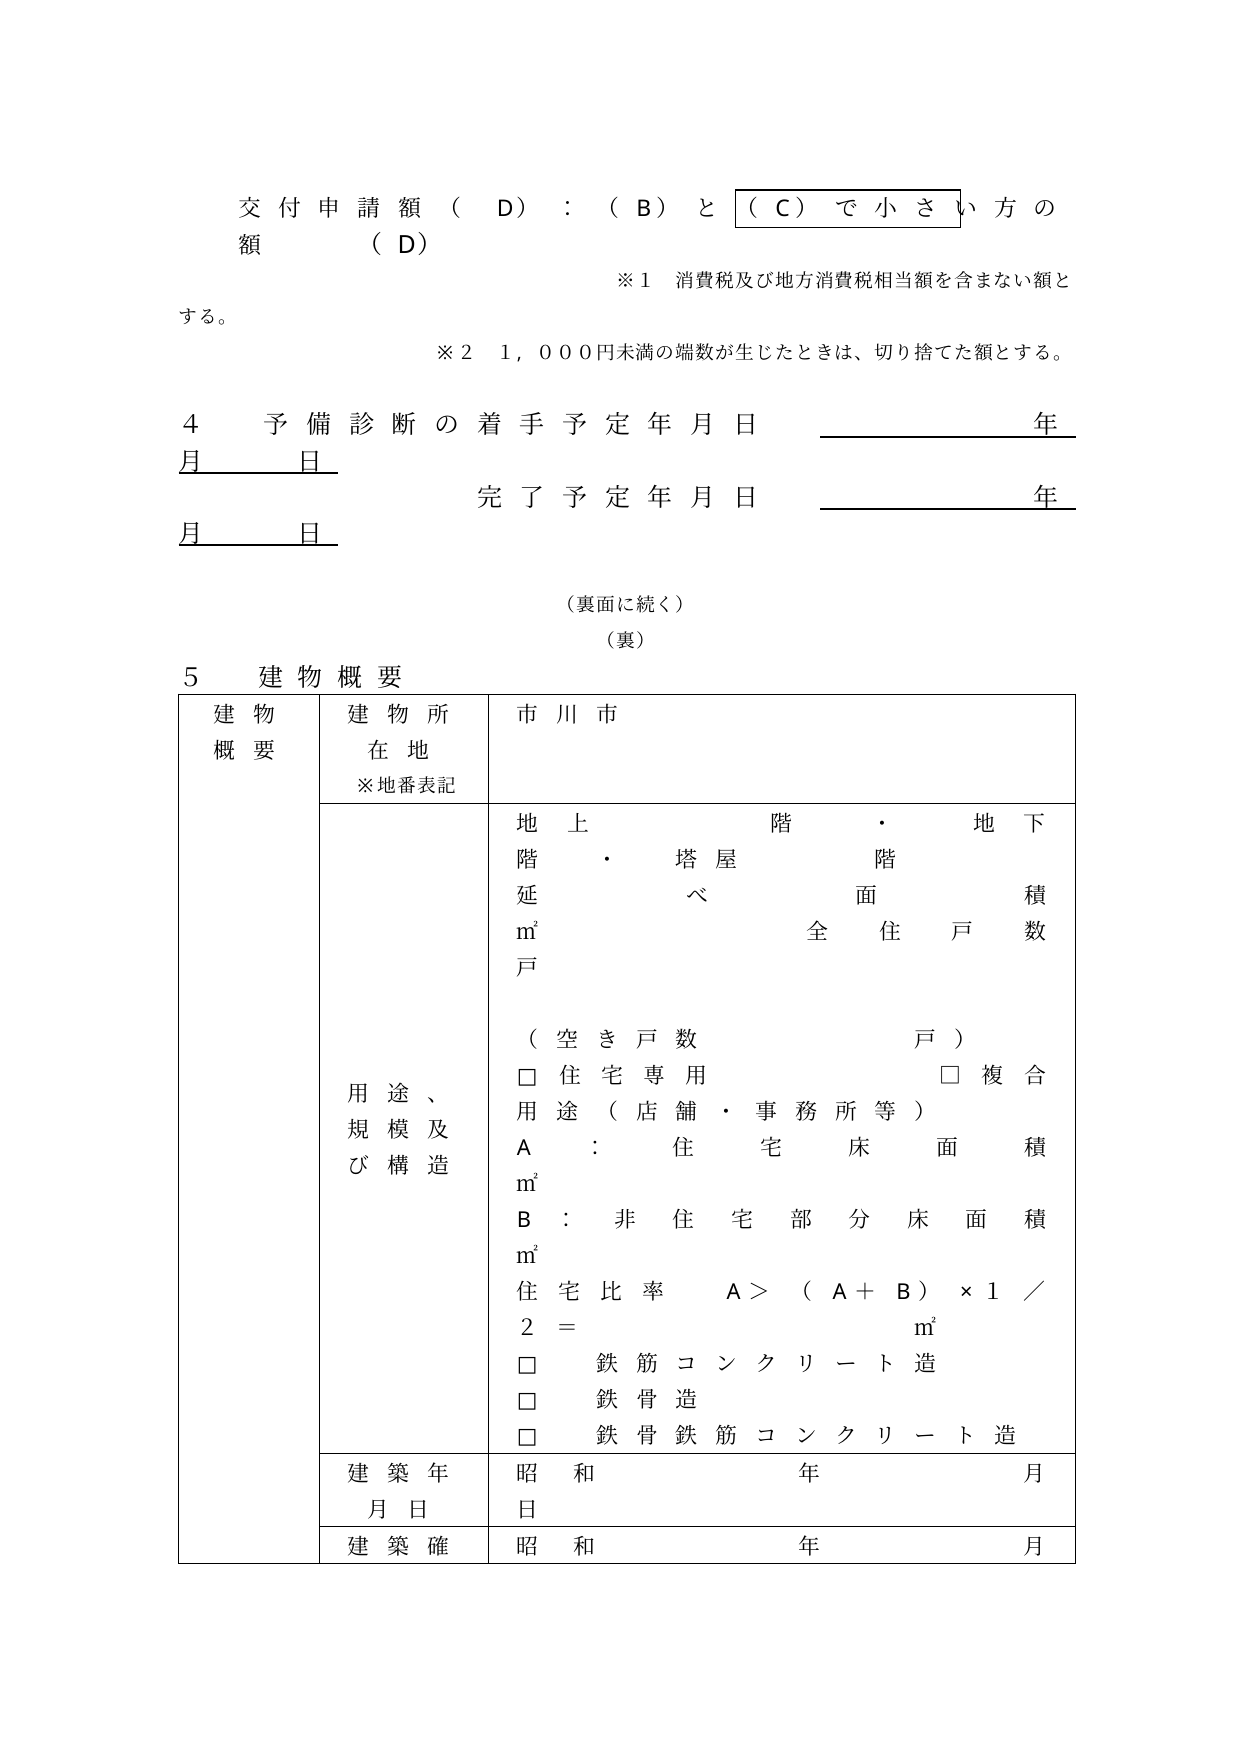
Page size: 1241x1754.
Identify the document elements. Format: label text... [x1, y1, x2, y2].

text 交付申請額（D）：（B）と（C）で小さい方の額 （D） [218, 189, 1074, 261]
table_header 市川市 [489, 695, 1075, 803]
text 完了予定年月日 年 月 日 [178, 477, 1074, 549]
table_cell 用途、規模及び構造 [320, 804, 488, 1452]
table_cell 昭和 年 月 日 [489, 1454, 1075, 1526]
text （裏） [178, 621, 1074, 657]
table_cell 建築確認 [320, 1527, 488, 1563]
text （裏面に続く） [178, 585, 1074, 621]
table_cell 昭和 年 月 日 第 号 [489, 1527, 1075, 1563]
text ５ 建物概要 [178, 657, 1074, 693]
table_header 建物所在地 ※地番表記 [320, 695, 488, 803]
table_header 建物概要 [179, 695, 319, 1563]
text ４ 予備診断の着手予定年月日 年 月 日 [178, 405, 1074, 477]
text ※２ １,０００円未満の端数が生じたときは、切り捨てた額とする。 [178, 333, 1074, 369]
table_cell 建築年月日 [320, 1454, 488, 1526]
text ※１ 消費税及び地方消費税相当額を含まない額とする。 [178, 261, 1074, 333]
table_cell 地上 階 ・ 地下 階 ・ 塔屋 階 延べ面積 ㎡ 全住戸数 戸 （空き戸数 戸） □住宅専用 □複合用途（店舗・事務所等） A：住宅床面積 ㎡ B：非住宅部分床面積 ㎡ 住宅比率 A＞（A＋B）×１／２＝ ㎡ 鉄筋コンクリート造 鉄骨造 鉄骨鉄筋コンクリート造 [489, 804, 1075, 1452]
